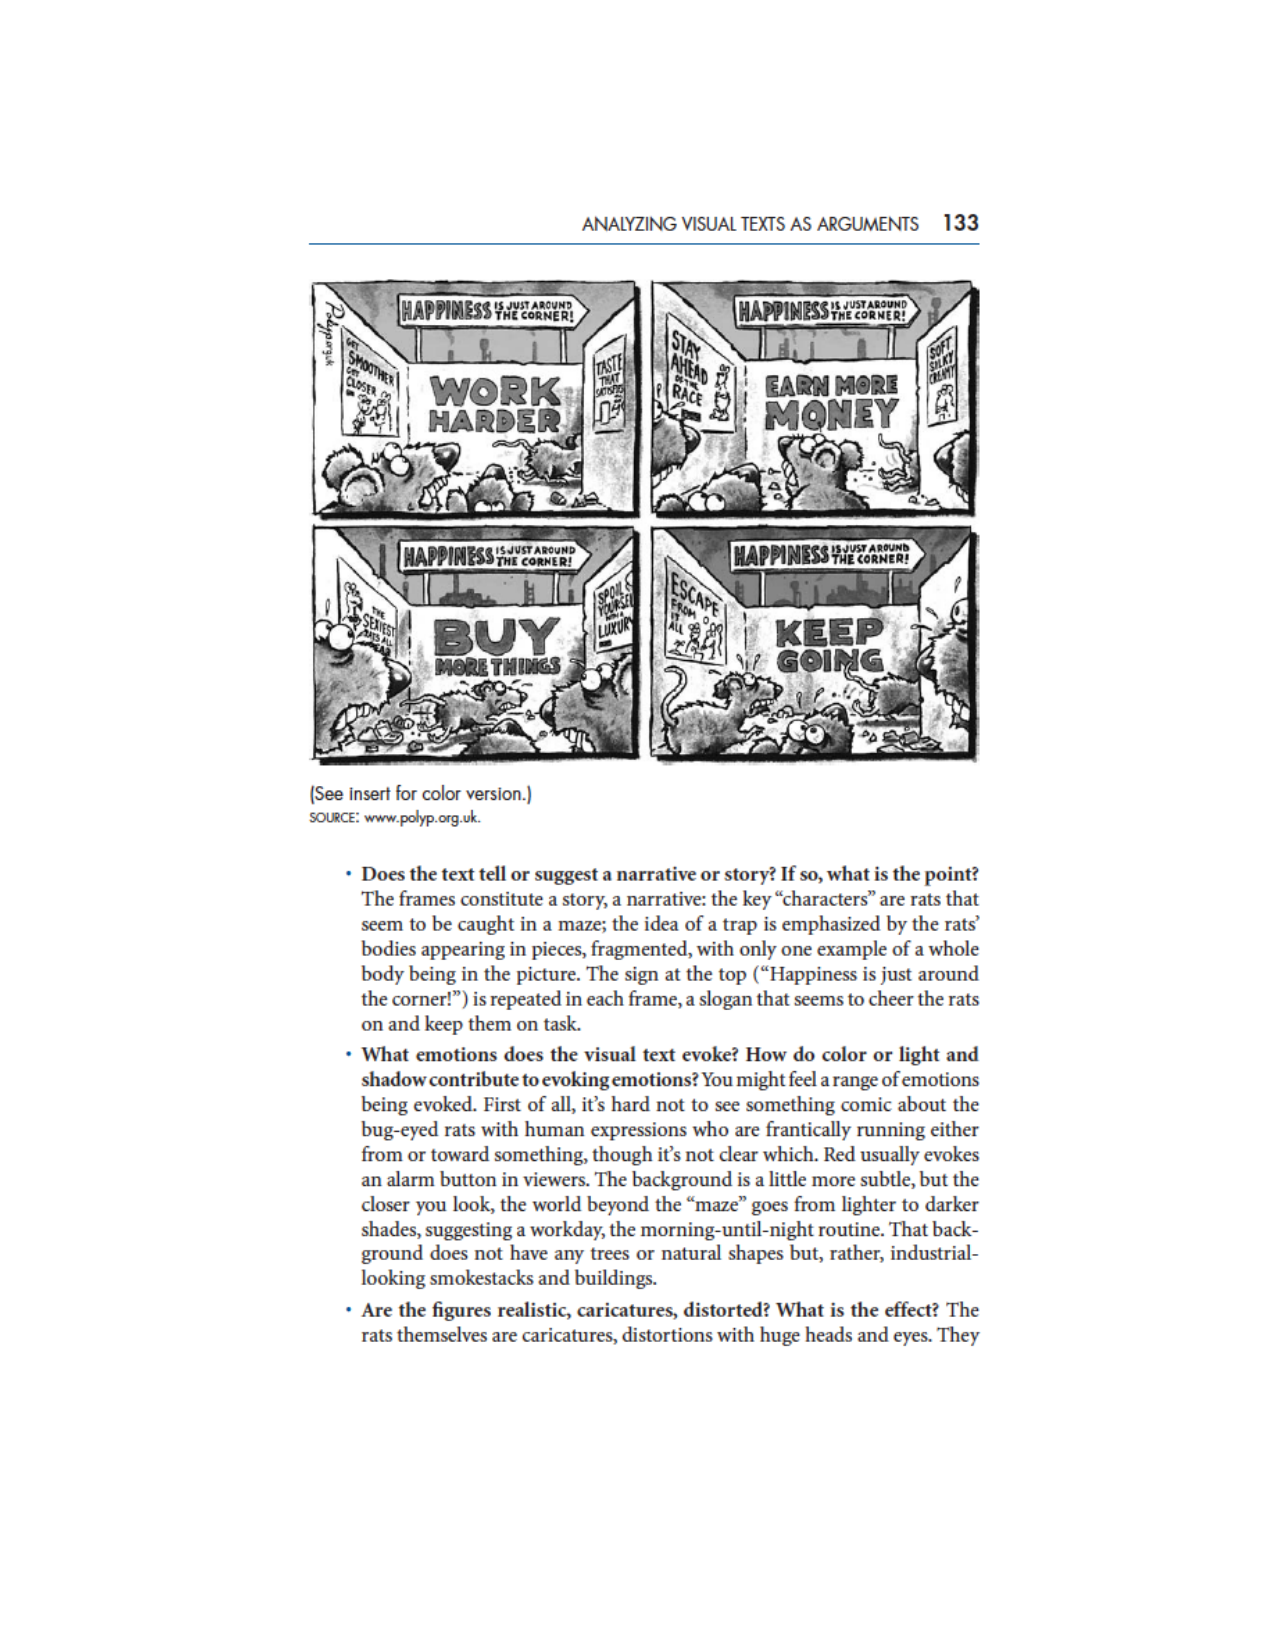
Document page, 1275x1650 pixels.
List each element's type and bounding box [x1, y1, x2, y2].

picture [187, 150, 1088, 1435]
